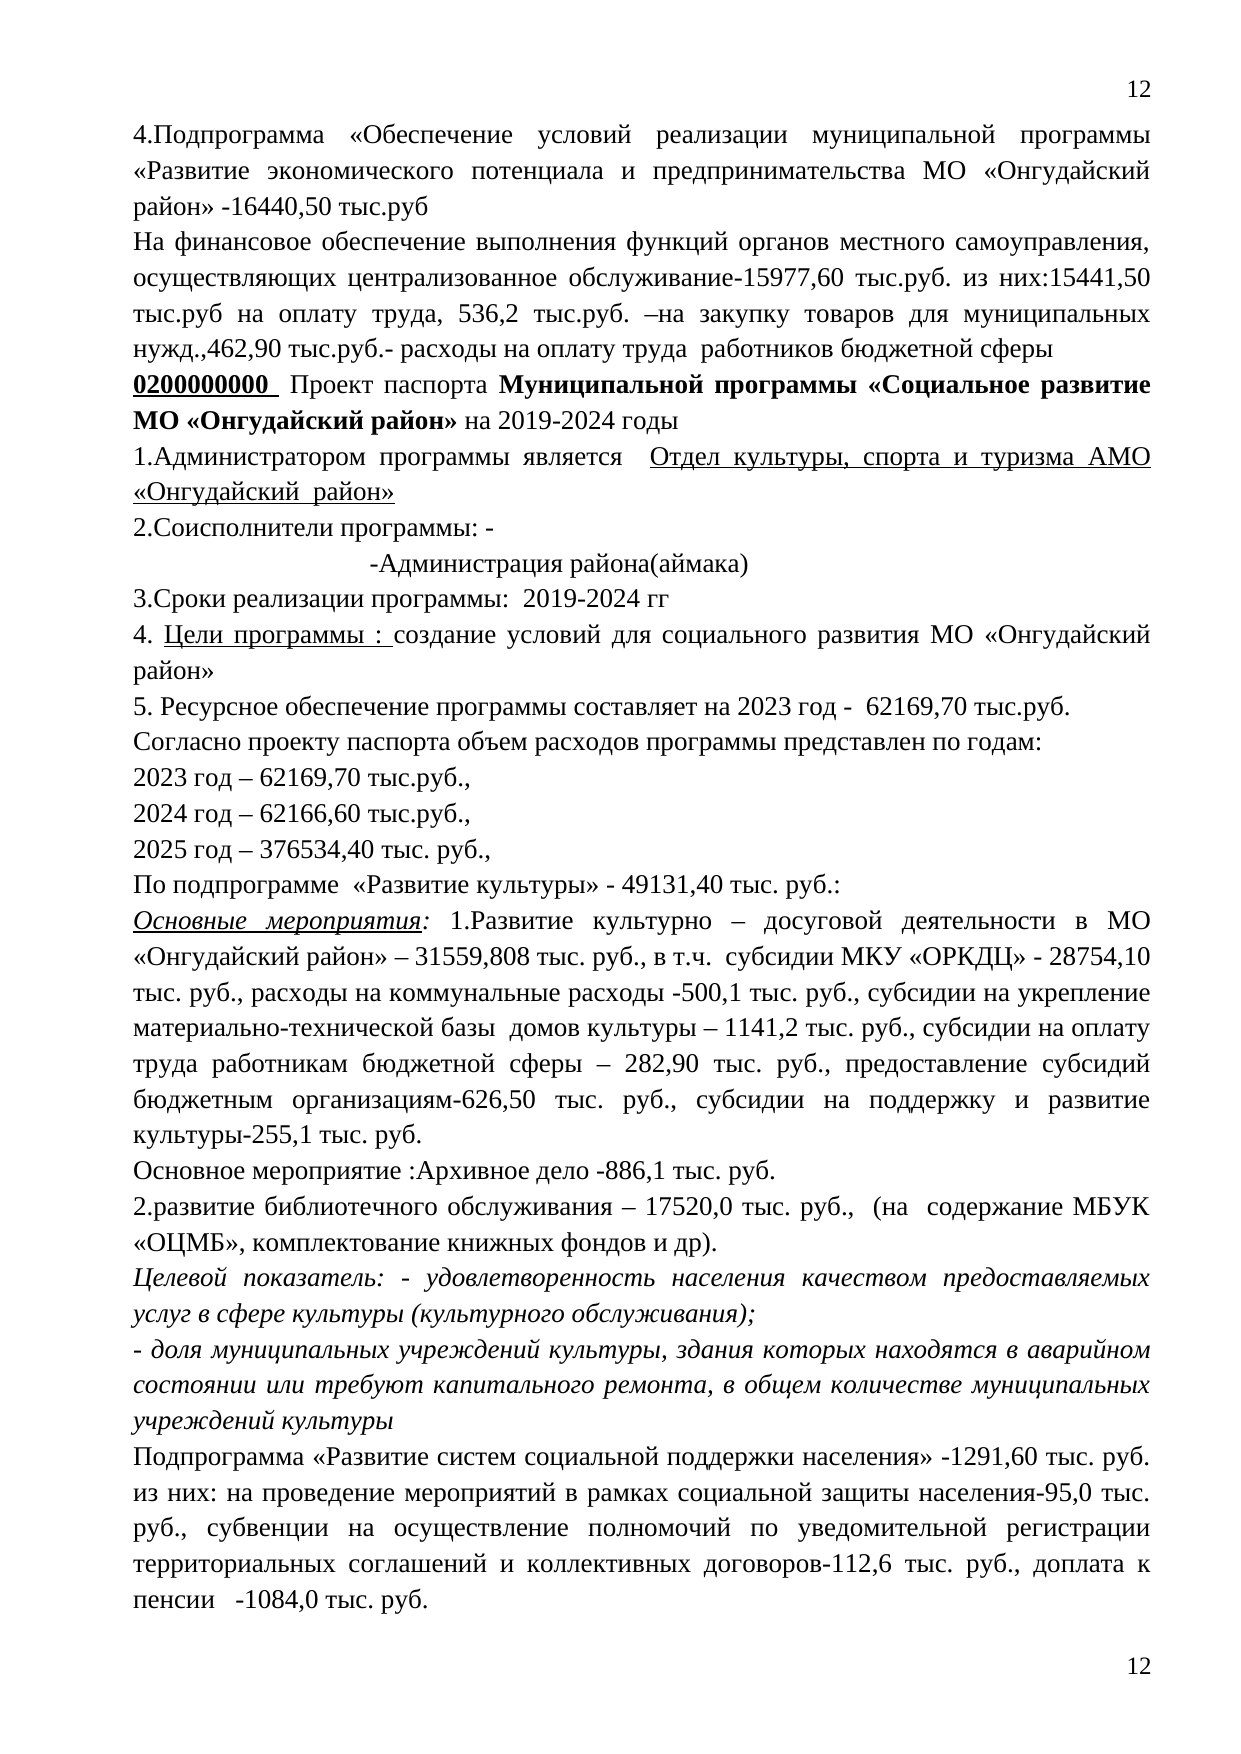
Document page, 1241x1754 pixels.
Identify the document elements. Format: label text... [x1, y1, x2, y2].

text -Администрация района(аймака) [133, 547, 1152, 578]
text 5. Ресурсное обеспечение программы составляет на 2023 год - 62169,70 тыс.руб. [133, 690, 1152, 721]
text 2024 год – 62166,60 тыс.руб., [133, 797, 1152, 828]
text По подпрограмме «Развитие культуры» - 49131,40 тыс. руб.: [133, 868, 1152, 899]
text 0200000000 Проект паспорта Муниципальной программы «Социальное развитие МО «Онгудайский район» на 2019-2024 годы [133, 368, 1152, 435]
text 2025 год – 376534,40 тыс. руб., [133, 833, 1152, 864]
text 4. Цели программы : создание условий для социального развития МО «Онгудайский район» [133, 618, 1152, 685]
text 4.Подпрограмма «Обеспечение условий реализации муниципальной программы «Развитие экономического потенциала и предпринимательства МО «Онгудайский район» -16440,50 тыс.руб [133, 118, 1152, 221]
text 2.развитие библиотечного обслуживания – 17520,0 тыс. руб., (на содержание МБУК «ОЦМБ», комплектование книжных фондов и др). [133, 1190, 1152, 1257]
text Целевой показатель: - удовлетворенность населения качеством предоставляемых услуг в сфере культуры (культурного обслуживания); [133, 1261, 1152, 1328]
text 3.Сроки реализации программы: 2019-2024 гг [133, 583, 1152, 614]
text Согласно проекту паспорта объем расходов программы представлен по годам: [133, 726, 1152, 757]
text 2.Соисполнители программы: - [133, 511, 1152, 542]
text Основное мероприятие :Архивное дело -886,1 тыс. руб. [133, 1154, 1152, 1185]
text Основные мероприятия: 1.Развитие культурно – досуговой деятельности в МО «Онгудайский район» – 31559,808 тыс. руб., в т.ч. субсидии МКУ «ОРКДЦ» - 28754,10 тыс. руб., расходы на коммунальные расходы -500,1 тыс. руб., субсидии на укрепление материально-технической базы домов культуры – 1141,2 тыс. руб., субсидии на оплату труда работникам бюджетной сферы – 282,90 тыс. руб., предоставление субсидий бюджетным организациям-626,50 тыс. руб., субсидии на поддержку и развитие культуры-255,1 тыс. руб. [133, 904, 1152, 1150]
text 1.Администратором программы является Отдел культуры, спорта и туризма АМО «Онгудайский район» [133, 440, 1152, 507]
text 2023 год – 62169,70 тыс.руб., [133, 761, 1152, 792]
text Подпрограмма «Развитие систем социальной поддержки населения» -1291,60 тыс. руб. из них: на проведение мероприятий в рамках социальной защиты населения-95,0 тыс. руб., субвенции на осуществление полномочий по уведомительной регистрации территориальных соглашений и коллективных договоров-112,6 тыс. руб., доплата к пенсии -1084,0 тыс. руб. [133, 1440, 1152, 1614]
text На финансовое обеспечение выполнения функций органов местного самоуправления, осуществляющих централизованное обслуживание-15977,60 тыс.руб. из них:15441,50 тыс.руб на оплату труда, 536,2 тыс.руб. –на закупку товаров для муниципальных нужд.,462,90 тыс.руб.- расходы на оплату труда работников бюджетной сферы [133, 225, 1152, 364]
text - доля муниципальных учреждений культуры, здания которых находятся в аварийном состоянии или требуют капитального ремонта, в общем количестве муниципальных учреждений культуры [133, 1333, 1152, 1436]
